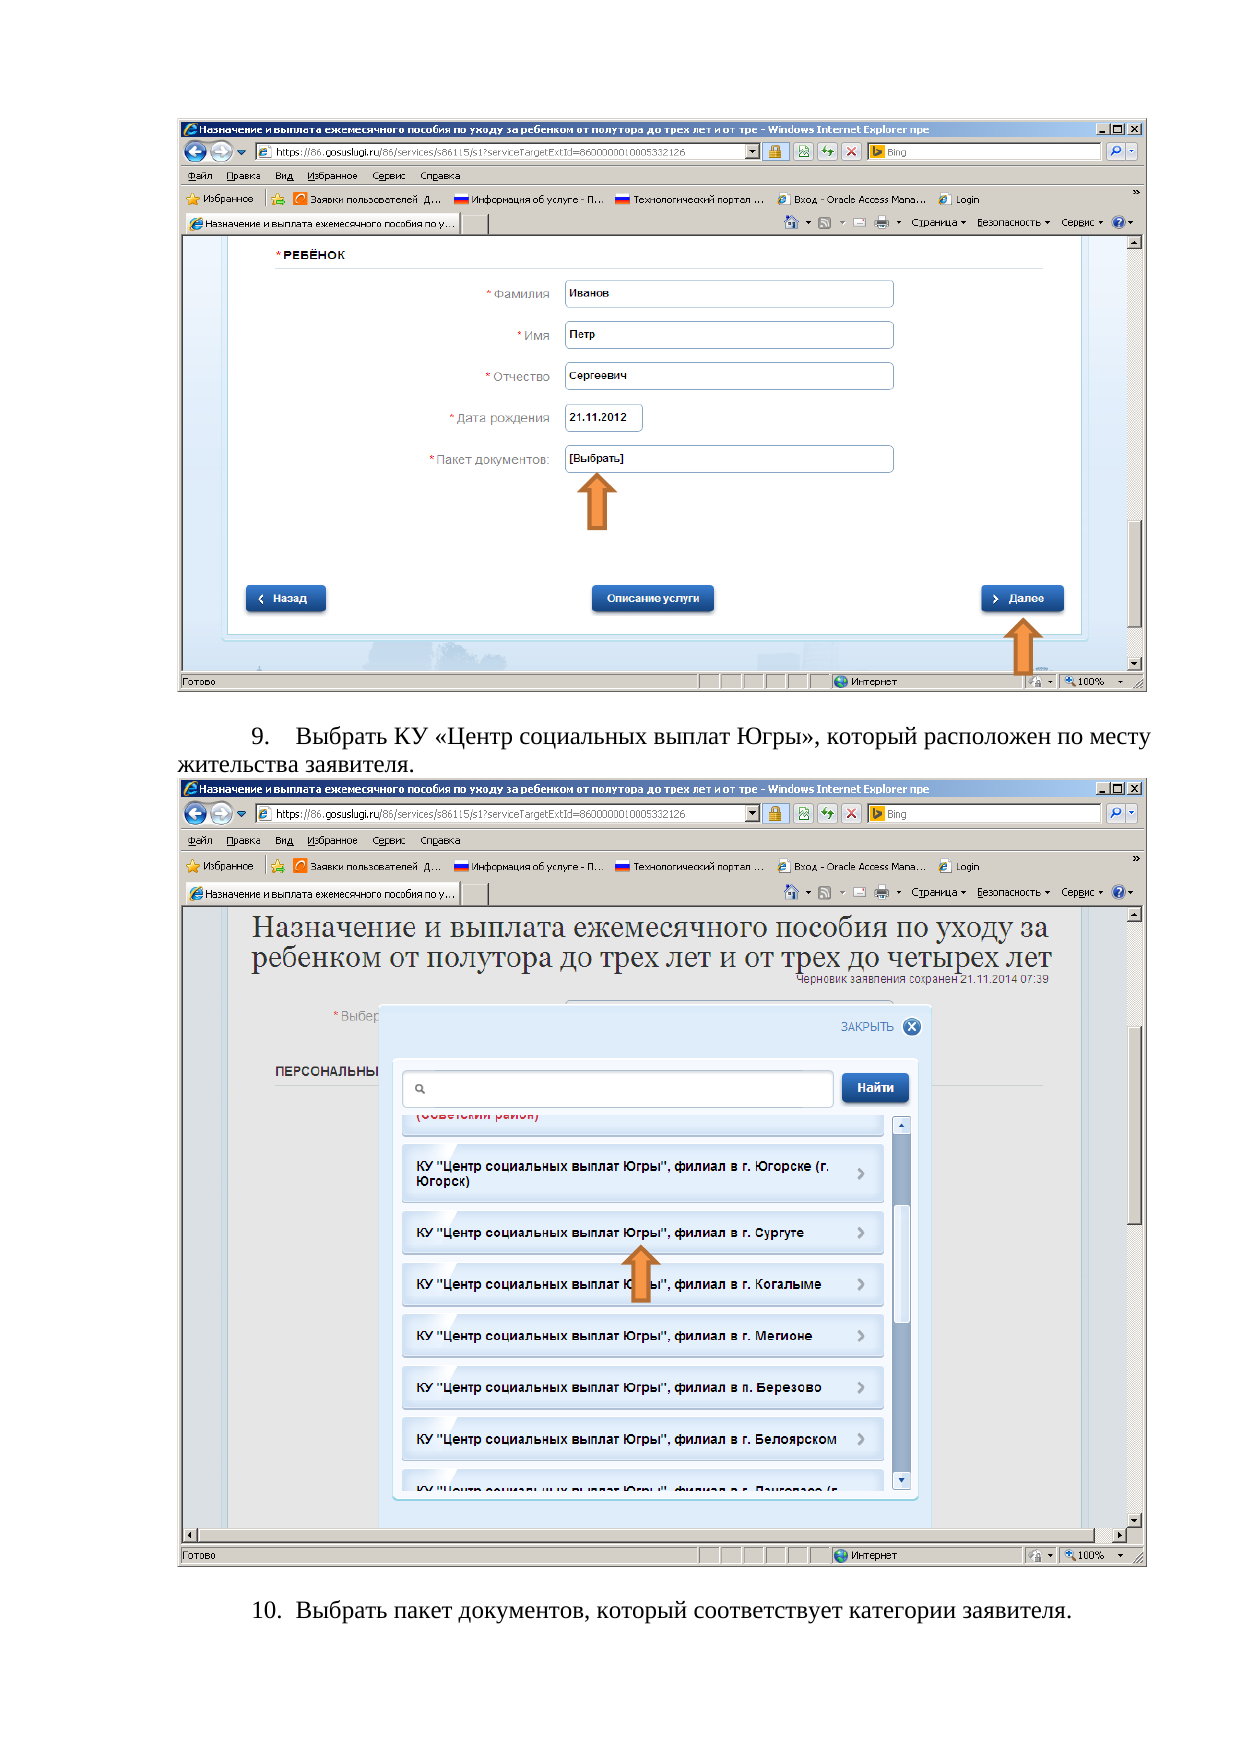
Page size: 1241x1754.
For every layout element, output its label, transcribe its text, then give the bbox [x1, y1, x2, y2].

list Выбрать КУ «Центр социальных выплат Югры», который расположен по месту жительства заявителя. [177, 721, 1152, 778]
picture [177, 118, 1147, 692]
picture [177, 778, 1147, 1567]
list Выбрать пакет документов, который соответствует категории заявителя. [177, 1596, 1152, 1624]
